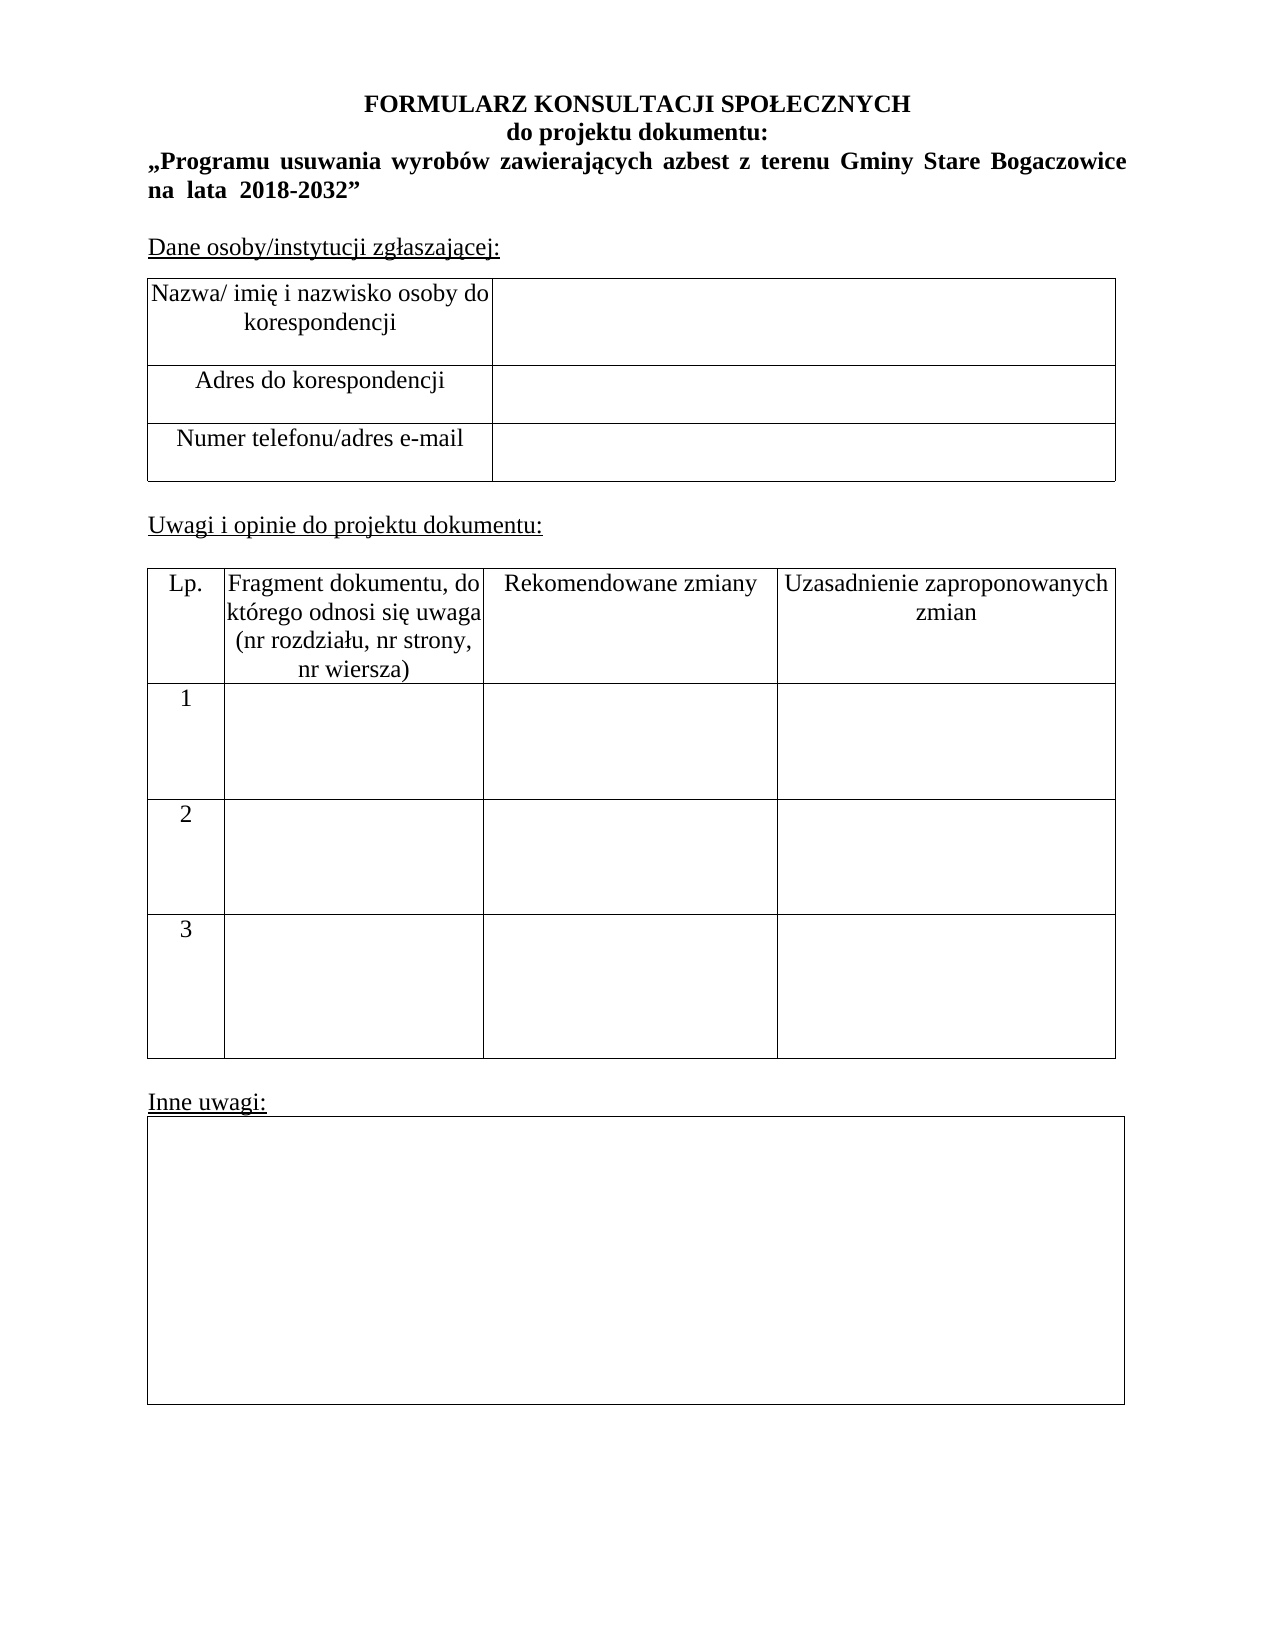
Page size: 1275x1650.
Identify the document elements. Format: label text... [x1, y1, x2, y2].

table_cell [778, 800, 1115, 914]
table_cell [484, 800, 777, 914]
table_cell [225, 800, 483, 914]
table_cell [778, 915, 1115, 1058]
text FORMULARZ KONSULTACJI SPOŁECZNYCH [148, 89, 1127, 117]
table_cell Adres do korespondencji [148, 366, 492, 423]
text Inne uwagi: [148, 1087, 1127, 1116]
text do projektu dokumentu: [148, 117, 1127, 146]
table_header Lp. [148, 569, 224, 683]
table_header Fragment dokumentu, do którego odnosi się uwaga (nr rozdziału, nr strony, nr wiersza) [225, 569, 483, 683]
text Uwagi i opinie do projektu dokumentu: [148, 510, 1127, 539]
table_header Uzasadnienie zaproponowanych zmian [778, 569, 1115, 683]
table_cell [484, 915, 777, 1058]
table_cell [493, 366, 1115, 423]
table_cell [225, 915, 483, 1058]
table_cell 2 [148, 800, 224, 914]
text Dane osoby/instytucji zgłaszającej: [148, 232, 1127, 261]
table_cell 3 [148, 915, 224, 1058]
text „Programu usuwania wyrobów zawierających azbest z terenu Gminy Stare Bogaczowice na lata 2018-2032” [148, 146, 1127, 204]
table_cell Numer telefonu/adres e-mail [148, 424, 492, 481]
table_cell [484, 684, 777, 798]
table_header Rekomendowane zmiany [484, 569, 777, 683]
table_cell 1 [148, 684, 224, 798]
table_header Nazwa/ imię i nazwisko osoby do korespondencji [148, 279, 492, 364]
table_cell [225, 684, 483, 798]
table_cell [778, 684, 1115, 798]
table_cell [493, 424, 1115, 481]
table_header [148, 1117, 1124, 1404]
table_header [493, 279, 1115, 364]
